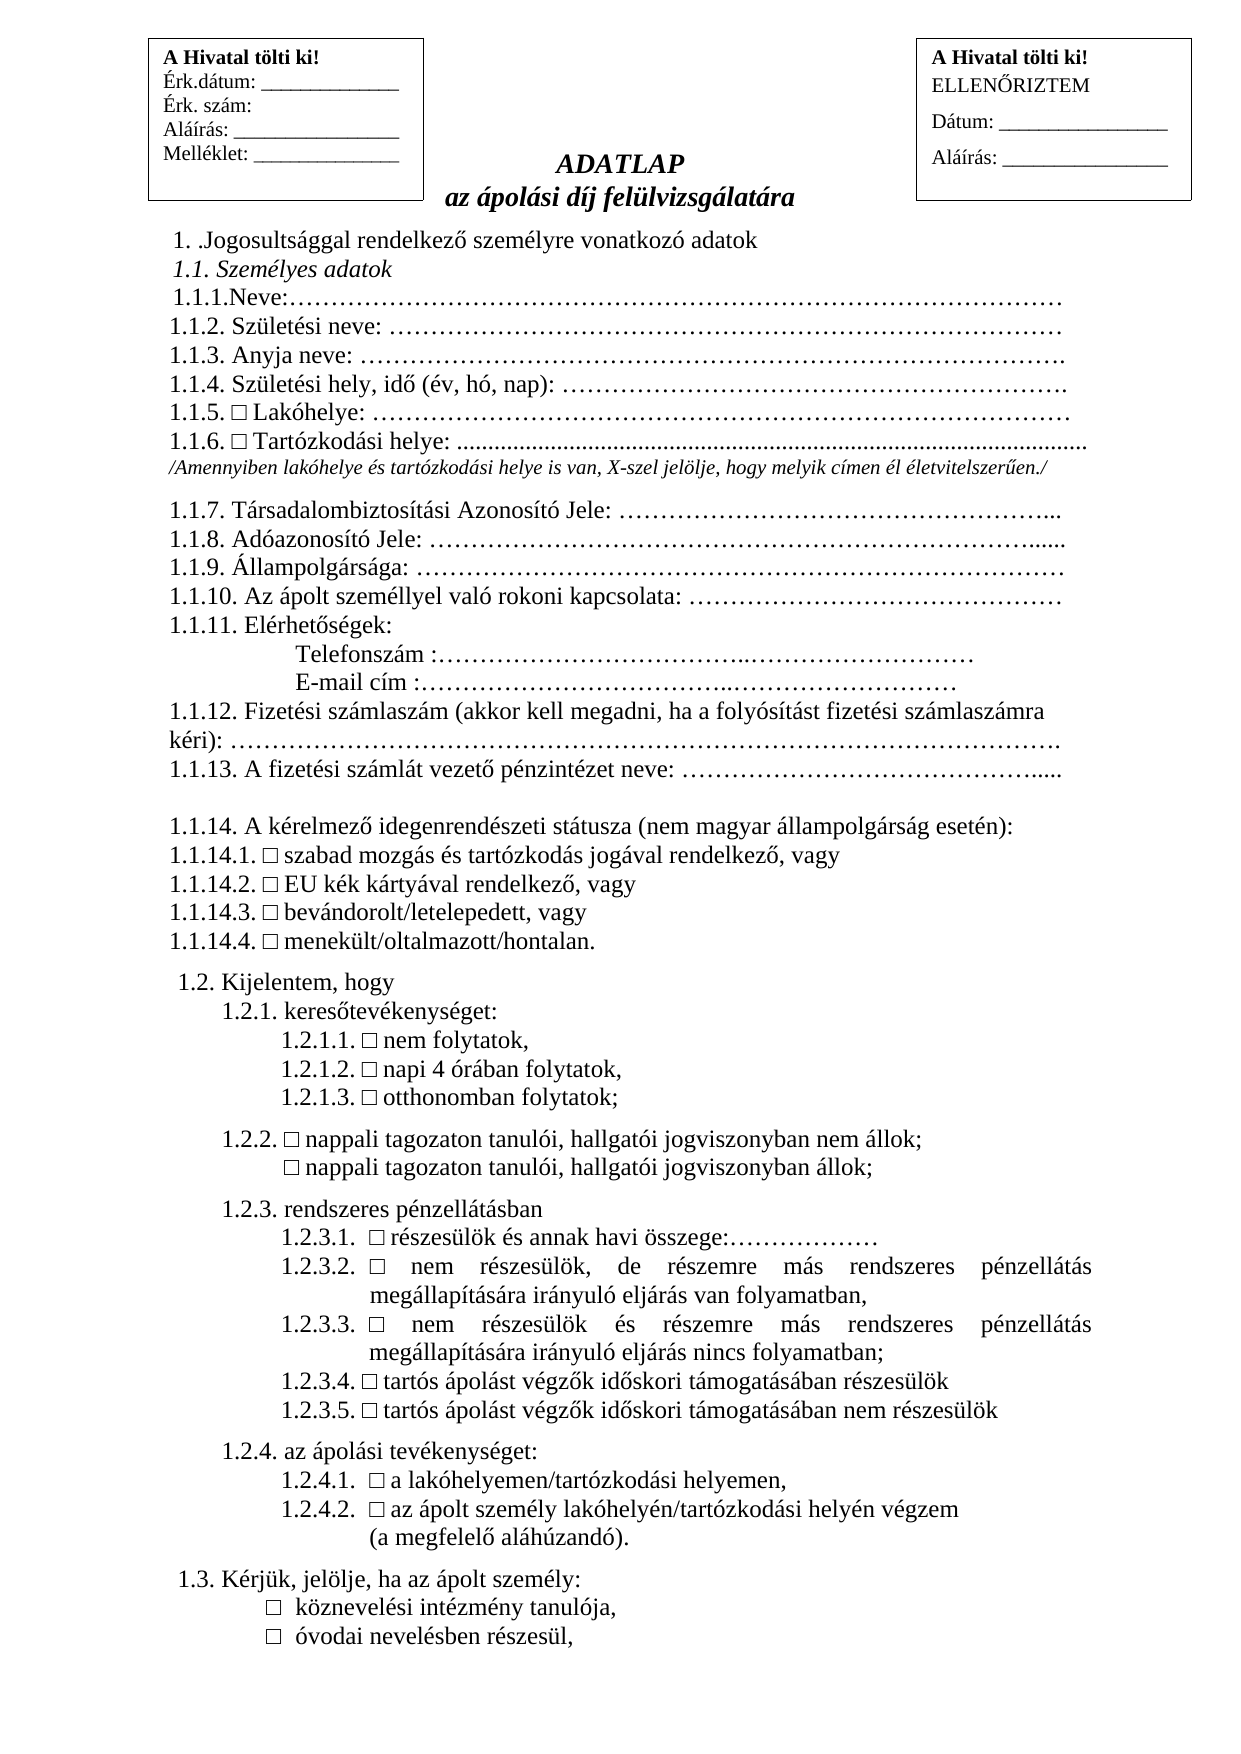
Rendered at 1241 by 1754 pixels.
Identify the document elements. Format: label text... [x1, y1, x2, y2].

text □ óvodai nevelésben részesül, [148, 1621, 1093, 1650]
text 1.1.10. Az ápolt személlyel való rokoni kapcsolata: ……………………………………… [148, 581, 1093, 610]
text 1.2.3.2. □ nem részesülök, de részemre más rendszeres pénzellátás megállapítására irányuló eljárás van folyamatban, [281, 1251, 1093, 1309]
text /Amennyiben lakóhelye és tartózkodási helye is van, X-szel jelölje, hogy melyik címen él életvitelszerűen./ [169, 455, 1093, 479]
text 1.1.8. Adóazonosító Jele: ………………………………………………………………...... [148, 524, 1107, 552]
text 1.1.7. Társadalombiztosítási Azonosító Jele: ……………………………………………... [148, 495, 1093, 524]
text □ köznevelési intézmény tanulója, [148, 1592, 1093, 1621]
text 1.1.4. Születési hely, idő (év, hó, nap): ……………………………………………………. [148, 369, 1093, 397]
text 1.2.3. rendszeres pénzellátásban [148, 1194, 1093, 1222]
text 1.3. Kérjük, jelölje, ha az ápolt személy: [148, 1564, 1093, 1592]
text □ nappali tagozaton tanulói, hallgatói jogviszonyban állok; [221, 1152, 1093, 1181]
text E-mail cím :………………………………..……………………… [148, 667, 1093, 696]
text 1.1.2. Születési neve: ……………………………………………………………………… [148, 311, 1093, 340]
text 1.2.1.2. □ napi 4 órában folytatok, [221, 1054, 1093, 1082]
text 1.1.3. Anyja neve: …………………………………………………………………………. [148, 340, 1093, 369]
text ADATLAP az ápolási díj felülvizsgálatára [148, 148, 1093, 212]
text 1.1.14.3. □ bevándorolt/letelepedett, vagy [148, 897, 1093, 926]
text 1.2.4.2. □ az ápolt személy lakóhelyén/tartózkodási helyén végzem [148, 1494, 1093, 1522]
text 1.1.6. □ Tartózkodási helye: ..................................................................................................... [148, 426, 1093, 455]
text 1.1.14.1. □ szabad mozgás és tartózkodás jogával rendelkező, vagy [148, 840, 1093, 869]
text 1.1.5. □ Lakóhelye: ………………………………………………………………………… [148, 397, 1093, 426]
text 1.1.13. A fizetési számlát vezető pénzintézet neve: ……………………………………..... [148, 754, 1078, 782]
text 1.2.3.4. □ tartós ápolást végzők időskori támogatásában részesülök [148, 1366, 1093, 1395]
text 1.1.14. A kérelmező idegenrendészeti státusza (nem magyar állampolgárság esetén): [148, 811, 1093, 840]
text 1.1.9. Állampolgársága: …………………………………………………………………… [148, 552, 1078, 581]
text 1.2.4.1. □ a lakóhelyemen/tartózkodási helyemen, [148, 1465, 1093, 1494]
text 1.1.14.2. □ EU kék kártyával rendelkező, vagy [148, 869, 1093, 897]
text 1.1.12. Fizetési számlaszám (akkor kell megadni, ha a folyósítást fizetési számlaszámra kéri): ………………………………………………………………………………………. [169, 696, 1093, 754]
text 1.2. Kijelentem, hogy [148, 967, 1093, 996]
text 1.2.4. az ápolási tevékenységet: [148, 1436, 1093, 1465]
text 1.1. Személyes adatok [148, 254, 1093, 282]
text Telefonszám :………………………………..……………………… [148, 639, 1093, 667]
text (a megfelelő aláhúzandó). [148, 1522, 1093, 1551]
text 1.2.3.1. □ részesülök és annak havi összege:……………… [148, 1222, 1093, 1251]
text 1.2.3.3. □ nem részesülök és részemre más rendszeres pénzellátás megállapítására irányuló eljárás nincs folyamatban; [281, 1309, 1093, 1366]
text 1.2.2. □ nappali tagozaton tanulói, hallgatói jogviszonyban nem állok; [148, 1124, 1093, 1152]
text 1.2.1. keresőtevékenységet: [148, 996, 1093, 1025]
text 1.2.3.5. □ tartós ápolást végzők időskori támogatásában nem részesülök [148, 1395, 1093, 1424]
text 1.1.1.Neve:………………………………………………………………………………… [148, 282, 1093, 311]
text 1.1.14.4. □ menekült/oltalmazott/hontalan. [148, 926, 1093, 955]
text 1.2.1.1. □ nem folytatok, [221, 1025, 1093, 1054]
text 1.2.1.3. □ otthonomban folytatok; [221, 1082, 1093, 1111]
text 1. .Jogosultsággal rendelkező személyre vonatkozó adatok [148, 225, 1093, 254]
text 1.1.11. Elérhetőségek: [148, 610, 1093, 639]
